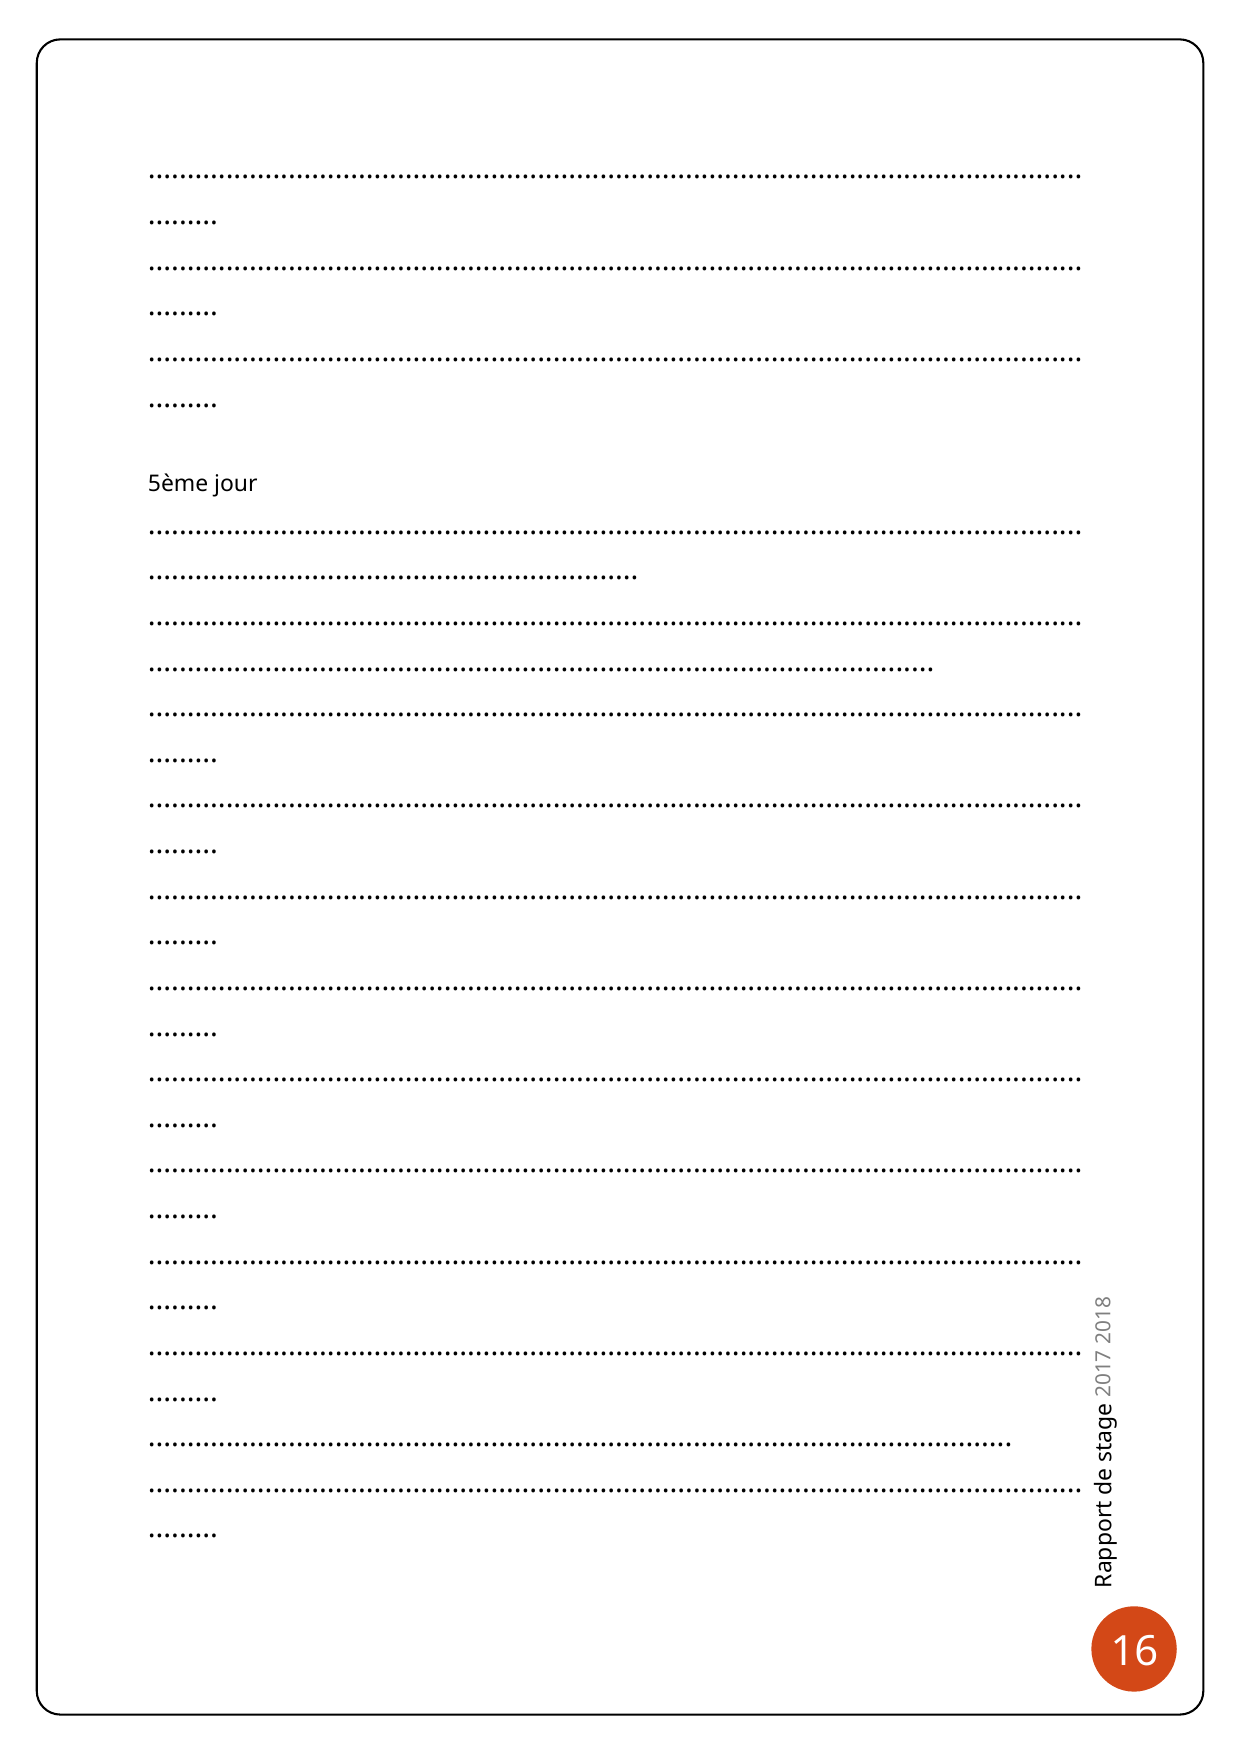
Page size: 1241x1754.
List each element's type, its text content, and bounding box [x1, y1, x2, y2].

list ................................................................................................................................. [148, 1142, 1092, 1227]
list ............................................................................................................................................................................................................................. [148, 594, 1092, 679]
list ................................................................................................................................. [148, 777, 1092, 862]
list ....................................................................................................................................................................................... [148, 503, 1092, 588]
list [148, 239, 1092, 324]
list ................................................................................................................................. [148, 1324, 1092, 1409]
list ................................................................................................................................. [148, 959, 1092, 1044]
list ................................................................................................................................. [148, 330, 1092, 416]
list ................................................................................................................................. [148, 1051, 1092, 1136]
list ............................................................................................................... [148, 1416, 1092, 1455]
list ................................................................................................................................. [148, 686, 1092, 771]
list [148, 1461, 1092, 1546]
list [148, 148, 1092, 233]
list ................................................................................................................................. [148, 868, 1092, 953]
list ................................................................................................................................. [148, 1233, 1092, 1318]
